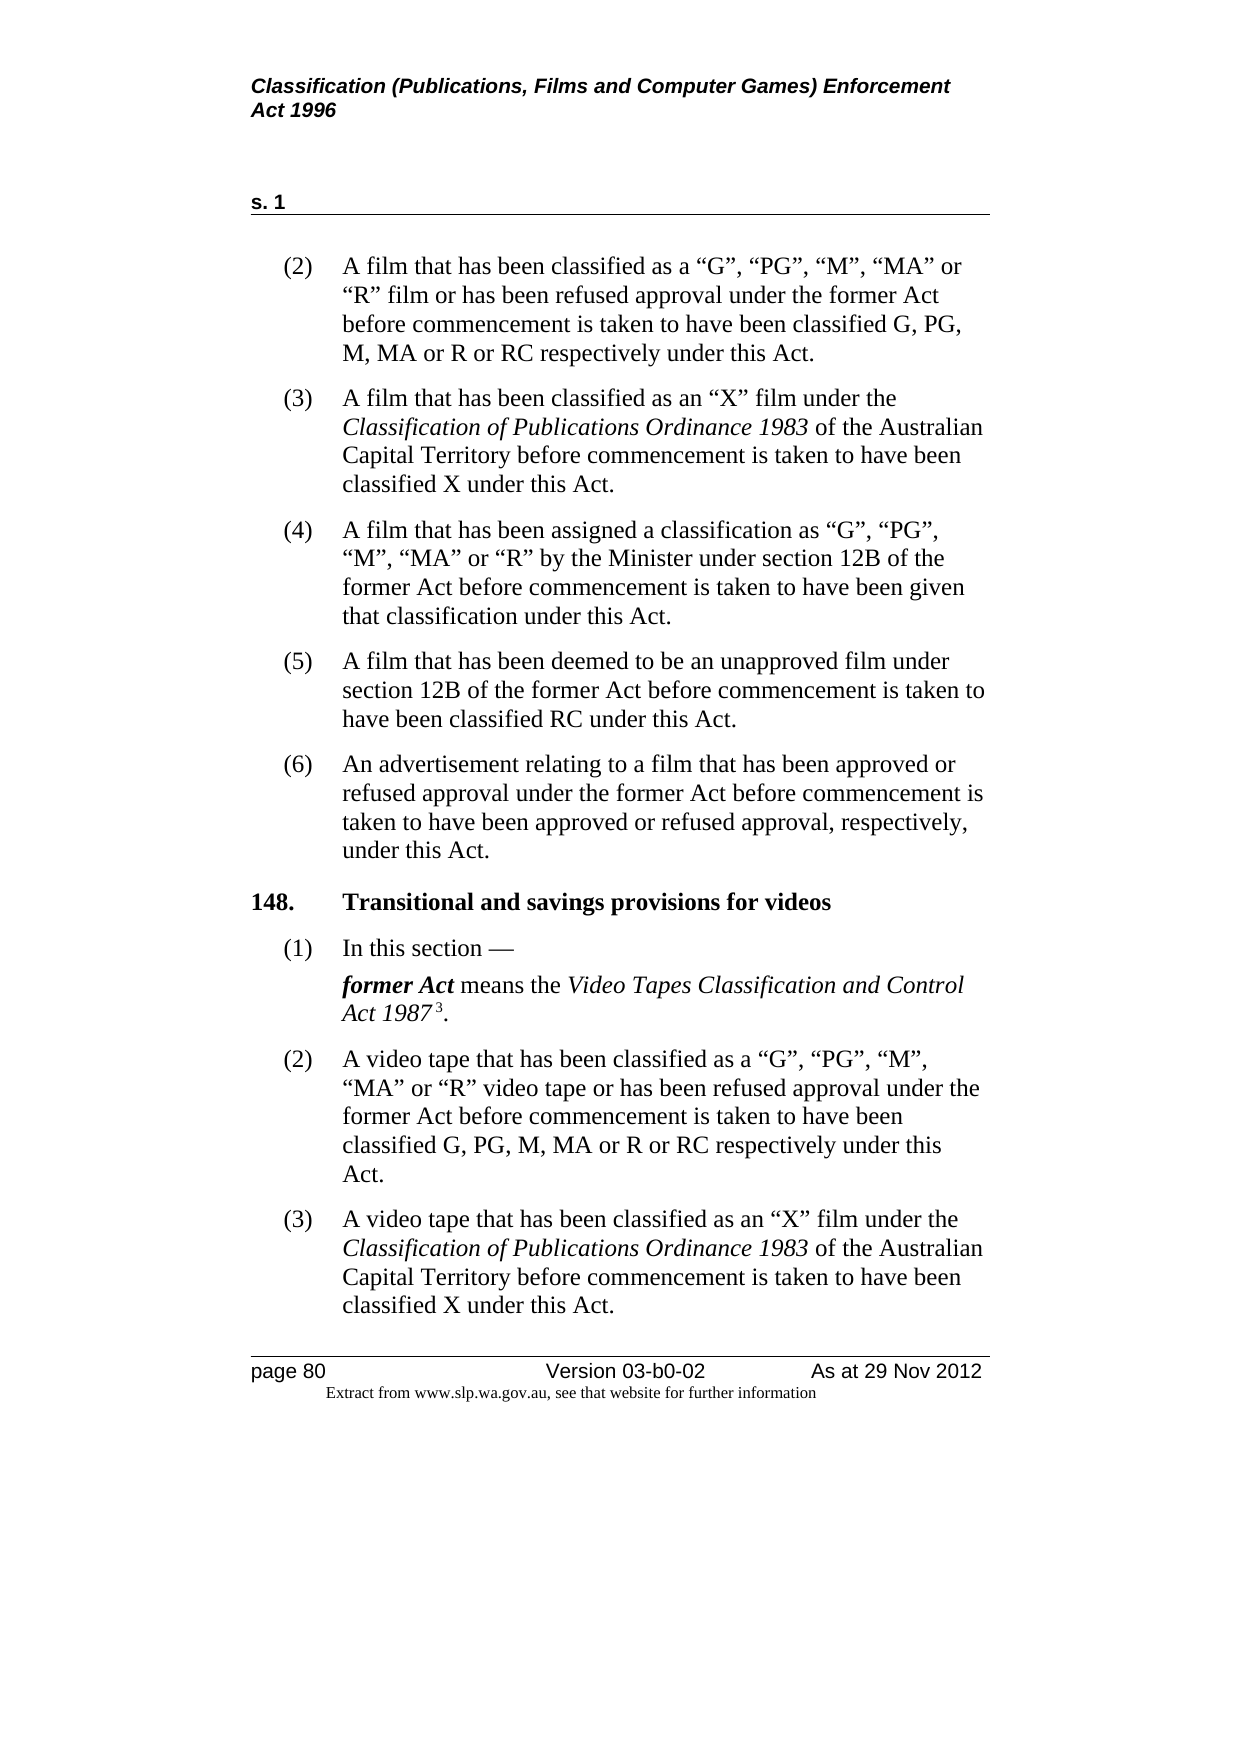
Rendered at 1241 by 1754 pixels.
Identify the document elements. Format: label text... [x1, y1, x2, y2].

text (5) A film that has been deemed to be an unapproved film under section 12B of the former Act before commencement is taken to have been classified RC under this Act. [251, 646, 990, 733]
text (2) A video tape that has been classified as a “G”, “PG”, “M”, “MA” or “R” video tape or has been refused approval under the former Act before commencement is taken to have been classified G, PG, M, MA or R or RC respectively under this Act. [251, 1044, 990, 1188]
text (3) A video tape that has been classified as an “X” film under the Classification of Publications Ordinance 1983 of the Australian Capital Territory before commencement is taken to have been classified X under this Act. [251, 1204, 990, 1319]
text (4) A film that has been assigned a classification as “G”, “PG”, “M”, “MA” or “R” by the Minister under section 12B of the former Act before commencement is taken to have been given that classification under this Act. [251, 515, 990, 630]
text (3) A film that has been classified as an “X” film under the Classification of Publications Ordinance 1983 of the Australian Capital Territory before commencement is taken to have been classified X under this Act. [251, 383, 990, 498]
text former Act means the Video Tapes Classification and Control Act 1987 3. [251, 970, 990, 1027]
text (6) An advertisement relating to a film that has been approved or refused approval under the former Act before commencement is taken to have been approved or refused approval, respectively, under this Act. [251, 749, 990, 864]
text (1) In this section — [251, 933, 990, 961]
text (2) A film that has been classified as a “G”, “PG”, “M”, “MA” or “R” film or has been refused approval under the former Act before commencement is taken to have been classified G, PG, M, MA or R or RC respectively under this Act. [251, 251, 990, 366]
subtitle 148. Transitional and savings provisions for videos [251, 887, 990, 916]
